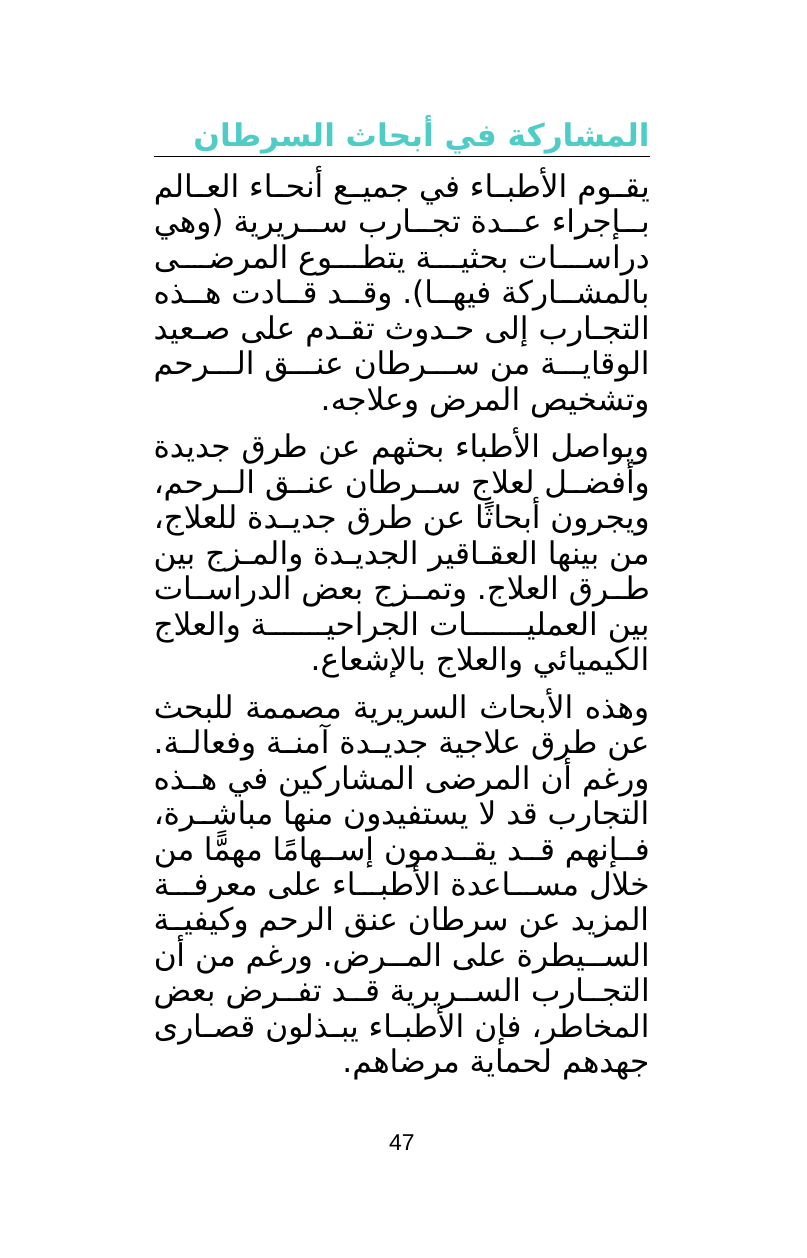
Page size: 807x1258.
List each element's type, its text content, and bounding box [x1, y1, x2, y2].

text وهذه الأبحاث السريرية مصممة للبحث عن طرق علاجية جديدة آمنة وفعالة. ورغم أن المرضى المشاركين في هذه التجارب قد لا يستفيدون منها مباشرة، فإنهم قد يقدمون إسهامًا مهمًّا من خلال مساعدة الأطباء على معرفة المزيد عن سرطان عنق الرحم وكيفية السيطرة على المرض. ورغم من أن التجارب السريرية قد تفرض بعض المخاطر، فإن الأطباء يبذلون قصارى جهدهم لحماية مرضاهم. [153, 690, 650, 1079]
text المشاركة في أبحاث السرطان [153, 118, 650, 157]
text ويواصل الأطباء بحثهم عن طرق جديدة وأفضل لعلاج سرطان عنق الرحم، ويجرون أبحاثًا عن طرق جديدة للعلاج، من بينها العقاقير الجديدة والمزج بين طرق العلاج. وتمزج بعض الدراسات بين العمليات الجراحية والعلاج الكيميائي والعلاج بالإشعاع. [153, 429, 650, 677]
text يقوم الأطباء في جميع أنحاء العالم بإجراء عدة تجارب سريرية (وهي دراسات بحثية يتطوع المرضى بالمشاركة فيها). وقد قادت هذه التجارب إلى حدوث تقدم على صعيد الوقاية من سرطان عنق الرحم وتشخيص المرض وعلاجه. [153, 169, 650, 417]
